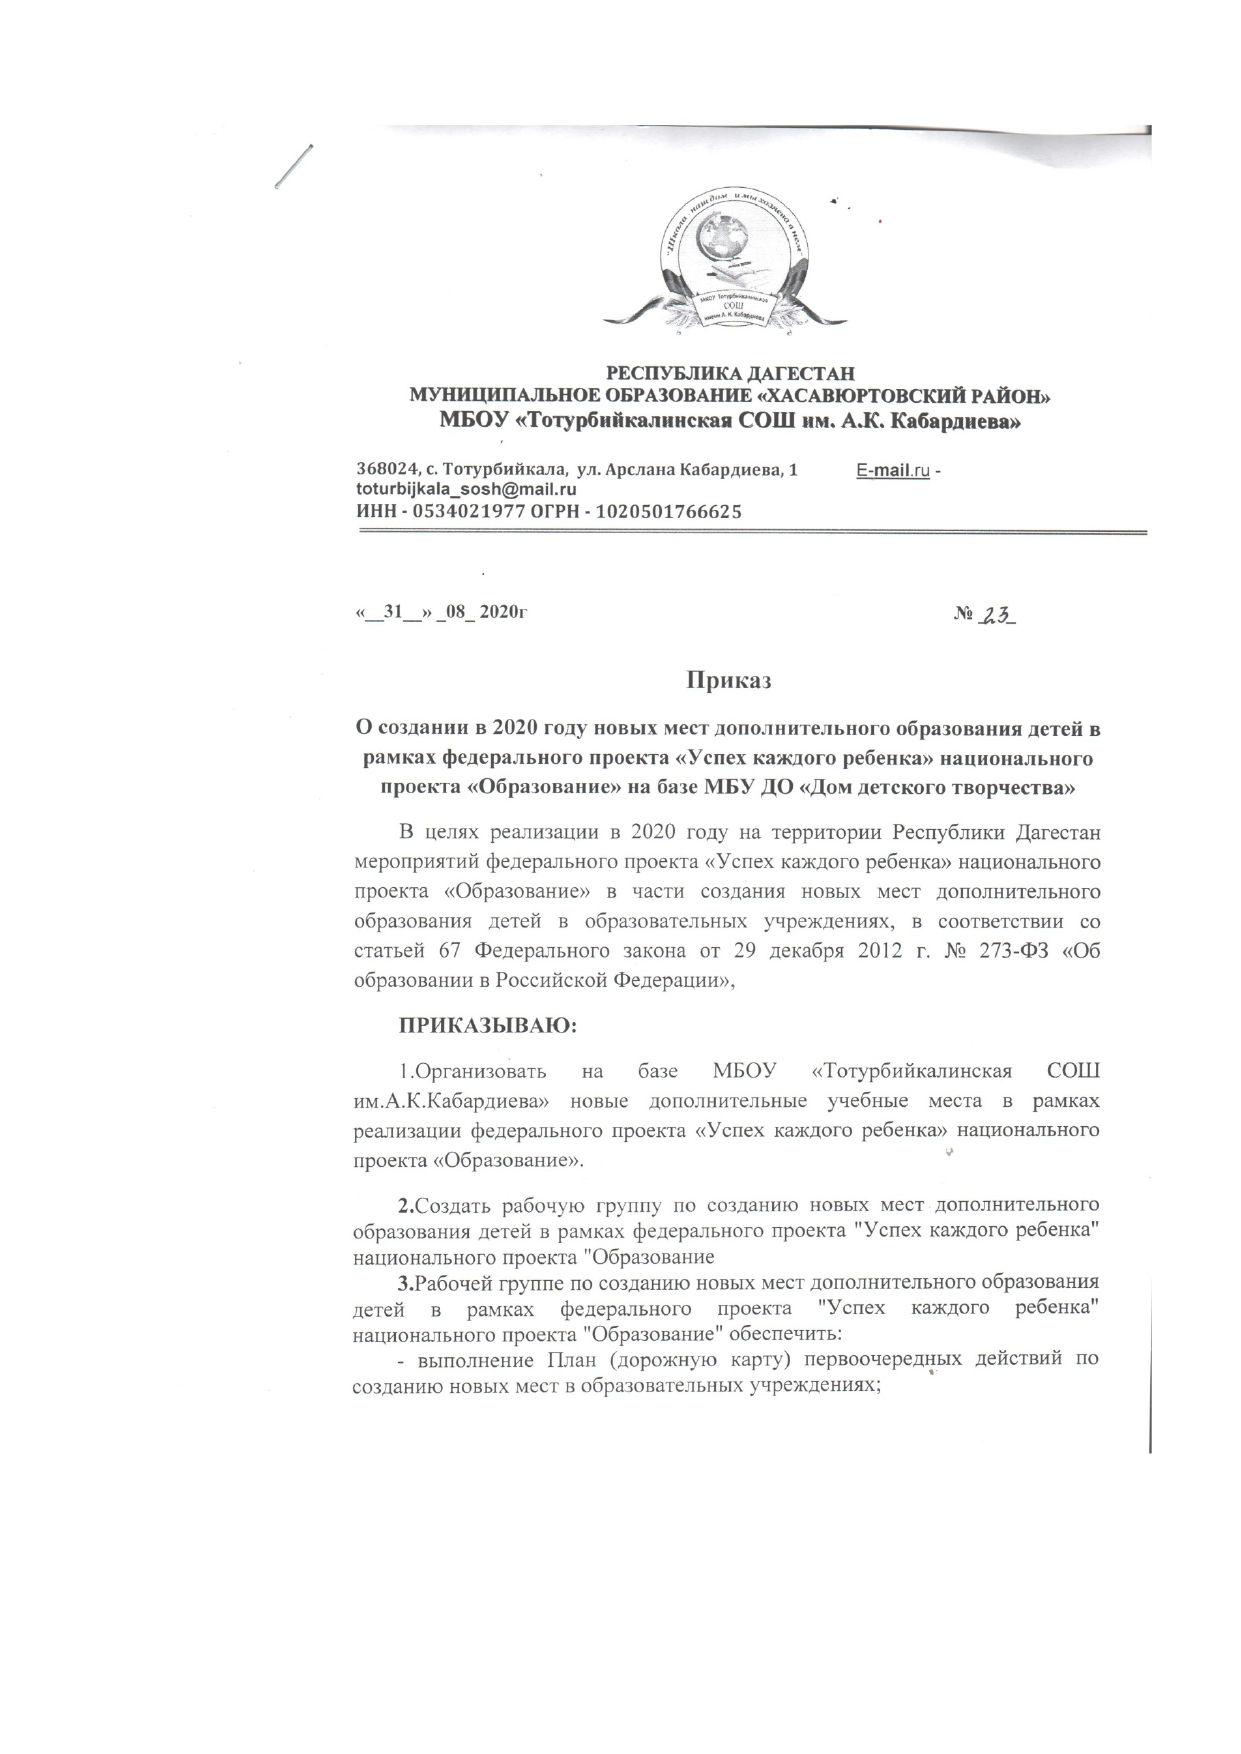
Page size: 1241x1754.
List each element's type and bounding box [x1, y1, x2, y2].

picture [177, 118, 1152, 1460]
